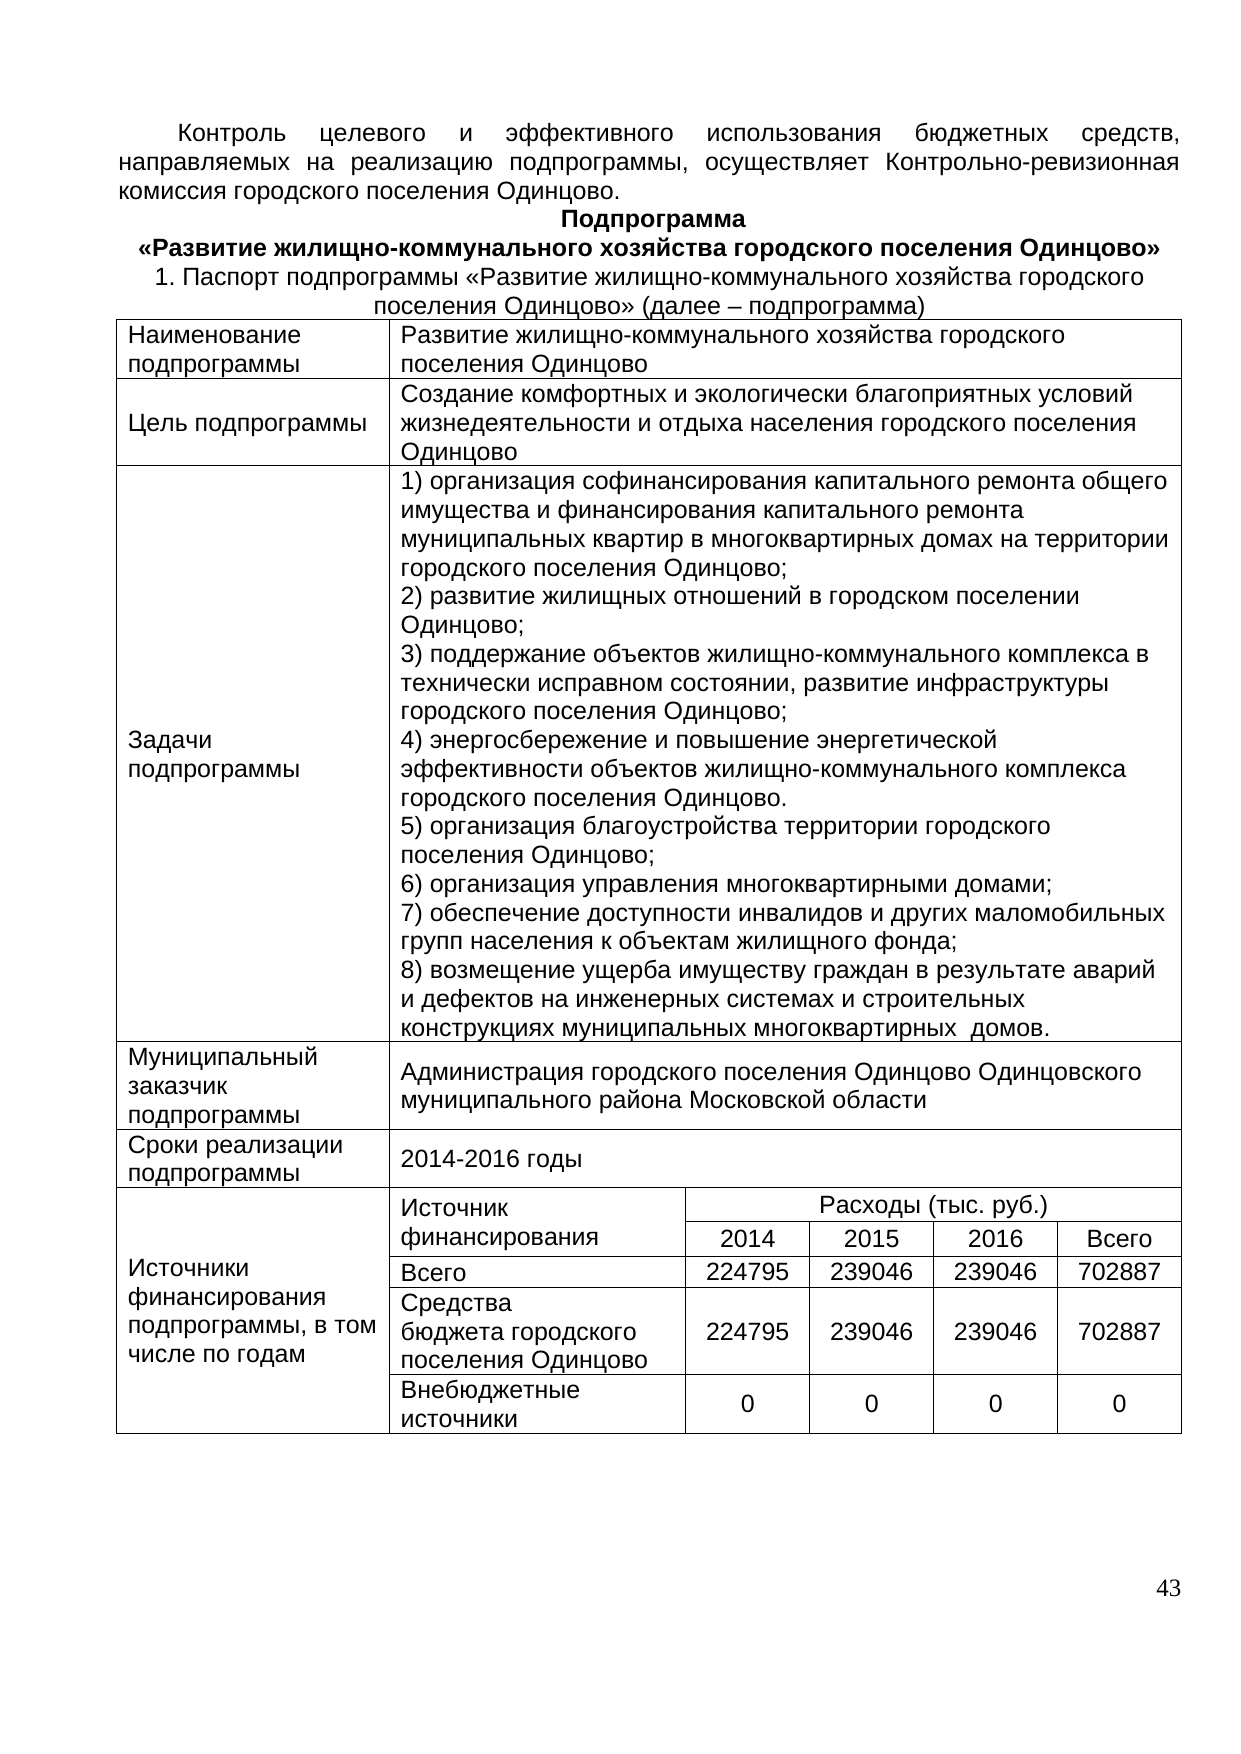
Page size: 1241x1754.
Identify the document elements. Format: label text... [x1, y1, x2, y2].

table_cell Создание комфортных и экологически благоприятных условий жизнедеятельности и отдыха населения городского поселения Одинцово [390, 379, 1181, 465]
table_cell Сроки реализации подпрограммы [117, 1130, 389, 1187]
text «Развитие жилищно-коммунального хозяйства городского поселения Одинцово» [118, 233, 1181, 262]
table_cell 2014-2016 годы [390, 1130, 1181, 1187]
table_cell Задачи подпрограммы [117, 466, 389, 1041]
table_cell Всего [390, 1257, 685, 1287]
table_cell 2015 [810, 1222, 933, 1256]
table_cell Расходы (тыс. руб.) [686, 1188, 1181, 1221]
table_cell 702887 [1058, 1257, 1181, 1287]
text Контроль целевого и эффективного использования бюджетных средств, направляемых на реализацию подпрограммы, осуществляет Контрольно-ревизионная комиссия городского поселения Одинцово. [118, 118, 1181, 204]
table_cell 0 [934, 1375, 1057, 1433]
table_cell 239046 [934, 1257, 1057, 1287]
table_cell Цель подпрограммы [117, 379, 389, 465]
table_cell 0 [1058, 1375, 1181, 1433]
table_cell 702887 [1058, 1288, 1181, 1374]
table_cell Средства бюджета городского поселения Одинцово [390, 1288, 685, 1374]
table_cell 0 [686, 1375, 809, 1433]
table_cell 2014 [686, 1222, 809, 1256]
table_cell Муниципальный заказчик подпрограммы [117, 1042, 389, 1128]
table_cell 239046 [810, 1257, 933, 1287]
table_cell 239046 [810, 1288, 933, 1374]
table_cell Источник финансирования [390, 1188, 685, 1256]
table_cell 0 [810, 1375, 933, 1433]
table_header Развитие жилищно-коммунального хозяйства городского поселения Одинцово [390, 320, 1181, 378]
table_cell 224795 [686, 1257, 809, 1287]
text 1. Паспорт подпрограммы «Развитие жилищно-коммунального хозяйства городского поселения Одинцово» (далее – подпрограмма) [118, 262, 1181, 319]
table_cell 239046 [934, 1288, 1057, 1374]
table_cell Администрация городского поселения Одинцово Одинцовского муниципального района Московской области [390, 1042, 1181, 1128]
text Подпрограмма [118, 204, 1181, 233]
table_header Наименование подпрограммы [117, 320, 389, 378]
table_cell 1) организация софинансирования капитального ремонта общего имущества и финансирования капитального ремонта муниципальных квартир в многоквартирных домах на территории городского поселения Одинцово; 2) развитие жилищных отношений в городском поселении Одинцово; 3) поддержание объектов жилищно-коммунального комплекса в технически исправном состоянии, развитие инфраструктуры городского поселения Одинцово; 4) энергосбережение и повышение энергетической эффективности объектов жилищно-коммунального комплекса городского поселения Одинцово. 5) организация благоустройства территории городского поселения Одинцово; 6) организация управления многоквартирными домами; 7) обеспечение доступности инвалидов и других маломобильных групп населения к объектам жилищного фонда; 8) возмещение ущерба имуществу граждан в результате аварий и дефектов на инженерных системах и строительных конструкциях муниципальных многоквартирных домов. [390, 466, 1181, 1041]
table_cell Внебюджетные источники [390, 1375, 685, 1433]
table_cell Источники финансирования подпрограммы, в том числе по годам [117, 1188, 389, 1433]
table_cell 2016 [934, 1222, 1057, 1256]
table_cell 224795 [686, 1288, 809, 1374]
table_cell Всего [1058, 1222, 1181, 1256]
